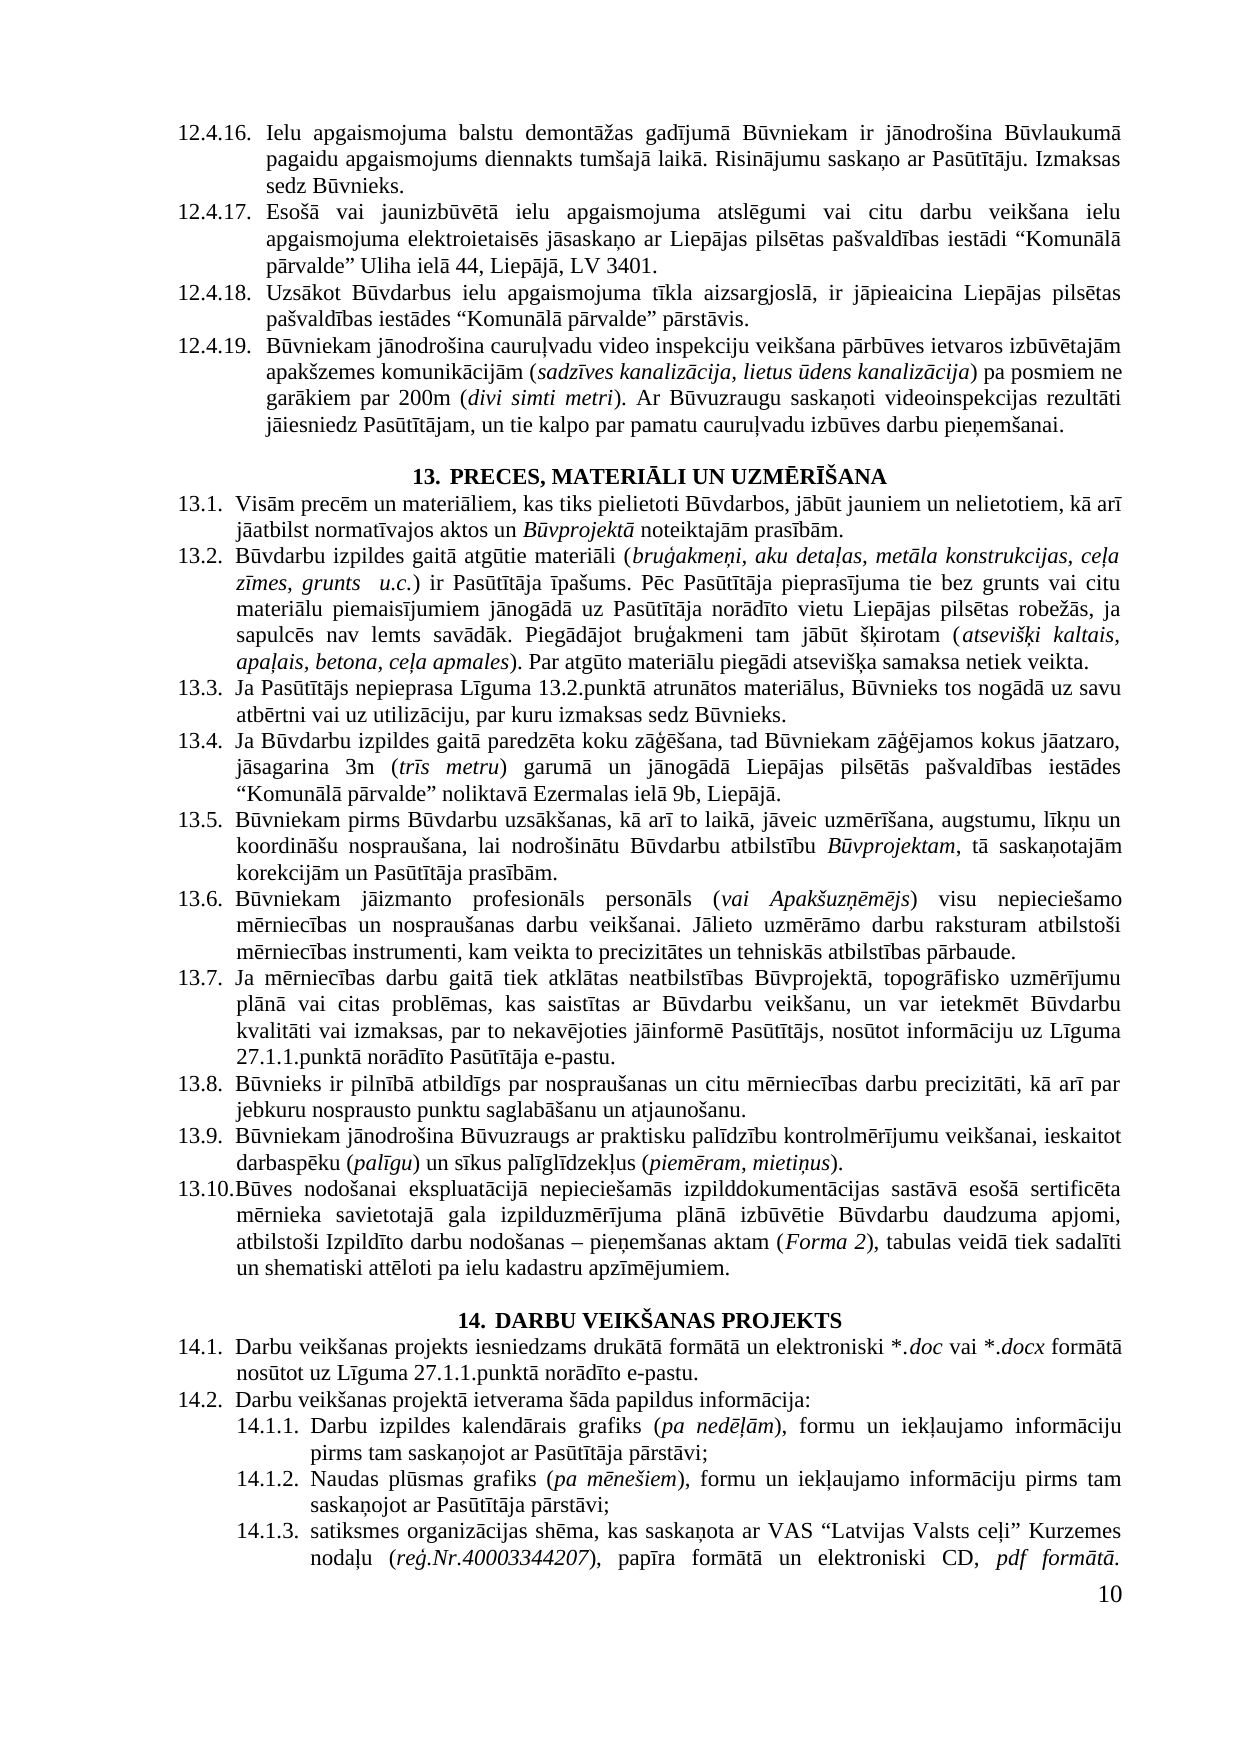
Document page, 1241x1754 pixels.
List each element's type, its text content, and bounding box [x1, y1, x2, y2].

list Būvniekam jāizmanto profesionāls personāls (vai Apakšuzņēmējs) visu nepieciešamo mērniecības un nospraušanas darbu veikšanai. Jālieto uzmērāmo darbu raksturam atbilstoši mērniecības instrumenti, kam veikta to precizitātes un tehniskās atbilstības pārbaude. [177, 885, 1122, 964]
list Būvdarbu izpildes gaitā atgūtie materiāli (bruģakmeņi, aku detaļas, metāla konstrukcijas, ceļa zīmes, grunts u.c.) ir Pasūtītāja īpašums. Pēc Pasūtītāja pieprasījuma tie bez grunts vai citu materiālu piemaisījumiem jānogādā uz Pasūtītāja norādīto vietu Liepājas pilsētas robežās, ja sapulcēs nav lemts savādāk. Piegādājot bruģakmeni tam jābūt šķirotam (atsevišķi kaltais, apaļais, betona, ceļa apmales). Par atgūto materiālu piegādi atsevišķa samaksa netiek veikta. [177, 542, 1122, 674]
list Darbu veikšanas projekts iesniedzams drukātā formātā un elektroniski *.doc vai *.docx formātā nosūtot uz Līguma 27.1.1.punktā norādīto e-pastu. [177, 1333, 1122, 1386]
list PRECES, MATERIĀLI UN UZMĒRĪŠANA [177, 463, 1122, 490]
list Būvnieks ir pilnībā atbildīgs par nospraušanas un citu mērniecības darbu precizitāti, kā arī par jebkuru nosprausto punktu saglabāšanu un atjaunošanu. [177, 1069, 1122, 1122]
list Būvniekam pirms Būvdarbu uzsākšanas, kā arī to laikā, jāveic uzmērīšana, augstumu, līkņu un koordināšu nospraušana, lai nodrošinātu Būvdarbu atbilstību Būvprojektam, tā saskaņotajām korekcijām un Pasūtītāja prasībām. [177, 806, 1122, 885]
list Ja Pasūtītājs nepieprasa Līguma 13.2.punktā atrunātos materiālus, Būvnieks tos nogādā uz savu atbērtni vai uz utilizāciju, par kuru izmaksas sedz Būvnieks. [177, 674, 1122, 727]
list Visām precēm un materiāliem, kas tiks pielietoti Būvdarbos, jābūt jauniem un nelietotiem, kā arī jāatbilst normatīvajos aktos un Būvprojektā noteiktajām prasībām. [177, 490, 1122, 542]
list Ja Būvdarbu izpildes gaitā paredzēta koku zāģēšana, tad Būvniekam zāģējamos kokus jāatzaro, jāsagarina 3m (trīs metru) garumā un jānogādā Liepājas pilsētās pašvaldības iestādes “Komunālā pārvalde” noliktavā Ezermalas ielā 9b, Liepājā. [177, 727, 1122, 806]
list Naudas plūsmas grafiks (pa mēnešiem), formu un iekļaujamo informāciju pirms tam saskaņojot ar Pasūtītāja pārstāvi; [236, 1465, 1122, 1518]
list Ielu apgaismojuma balstu demontāžas gadījumā Būvniekam ir jānodrošina Būvlaukumā pagaidu apgaismojums diennakts tumšajā laikā. Risinājumu saskaņo ar Pasūtītāju. Izmaksas sedz Būvnieks. [177, 119, 1122, 198]
list Būvniekam jānodrošina cauruļvadu video inspekciju veikšana pārbūves ietvaros izbūvētajām apakšzemes komunikācijām (sadzīves kanalizācija, lietus ūdens kanalizācija) pa posmiem ne garākiem par 200m (divi simti metri). Ar Būvuzraugu saskaņoti videoinspekcijas rezultāti jāiesniedz Pasūtītājam, un tie kalpo par pamatu cauruļvadu izbūves darbu pieņemšanai. [177, 332, 1122, 437]
list Būvniekam jānodrošina Būvuzraugs ar praktisku palīdzību kontrolmērījumu veikšanai, ieskaitot darbaspēku (palīgu) un sīkus palīglīdzekļus (piemēram, mietiņus). [177, 1122, 1122, 1175]
list Uzsākot Būvdarbus ielu apgaismojuma tīkla aizsargjoslā, ir jāpieaicina Liepājas pilsētas pašvaldības iestādes “Komunālā pārvalde” pārstāvis. [177, 279, 1122, 332]
list DARBU VEIKŠANAS PROJEKTS [177, 1307, 1122, 1333]
list Esošā vai jaunizbūvētā ielu apgaismojuma atslēgumi vai citu darbu veikšana ielu apgaismojuma elektroietaisēs jāsaskaņo ar Liepājas pilsētas pašvaldības iestādi “Komunālā pārvalde” Uliha ielā 44, Liepājā, LV 3401. [177, 198, 1122, 279]
list Darbu veikšanas projektā ietverama šāda papildus informācija: [177, 1386, 1122, 1412]
list Ja mērniecības darbu gaitā tiek atklātas neatbilstības Būvprojektā, topogrāfisko uzmērījumu plānā vai citas problēmas, kas saistītas ar Būvdarbu veikšanu, un var ietekmēt Būvdarbu kvalitāti vai izmaksas, par to nekavējoties jāinformē Pasūtītājs, nosūtot informāciju uz Līguma 27.1.1.punktā norādīto Pasūtītāja e-pastu. [177, 964, 1122, 1069]
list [236, 1518, 1122, 1570]
list Darbu izpildes kalendārais grafiks (pa nedēļām), formu un iekļaujamo informāciju pirms tam saskaņojot ar Pasūtītāja pārstāvi; [236, 1412, 1122, 1465]
list Būves nodošanai ekspluatācijā nepieciešamās izpilddokumentācijas sastāvā esošā sertificēta mērnieka savietotajā gala izpilduzmērījuma plānā izbūvētie Būvdarbu daudzuma apjomi, atbilstoši Izpildīto darbu nodošanas – pieņemšanas aktam (Forma 2), tabulas veidā tiek sadalīti un shematiski attēloti pa ielu kadastru apzīmējumiem. [177, 1175, 1122, 1280]
